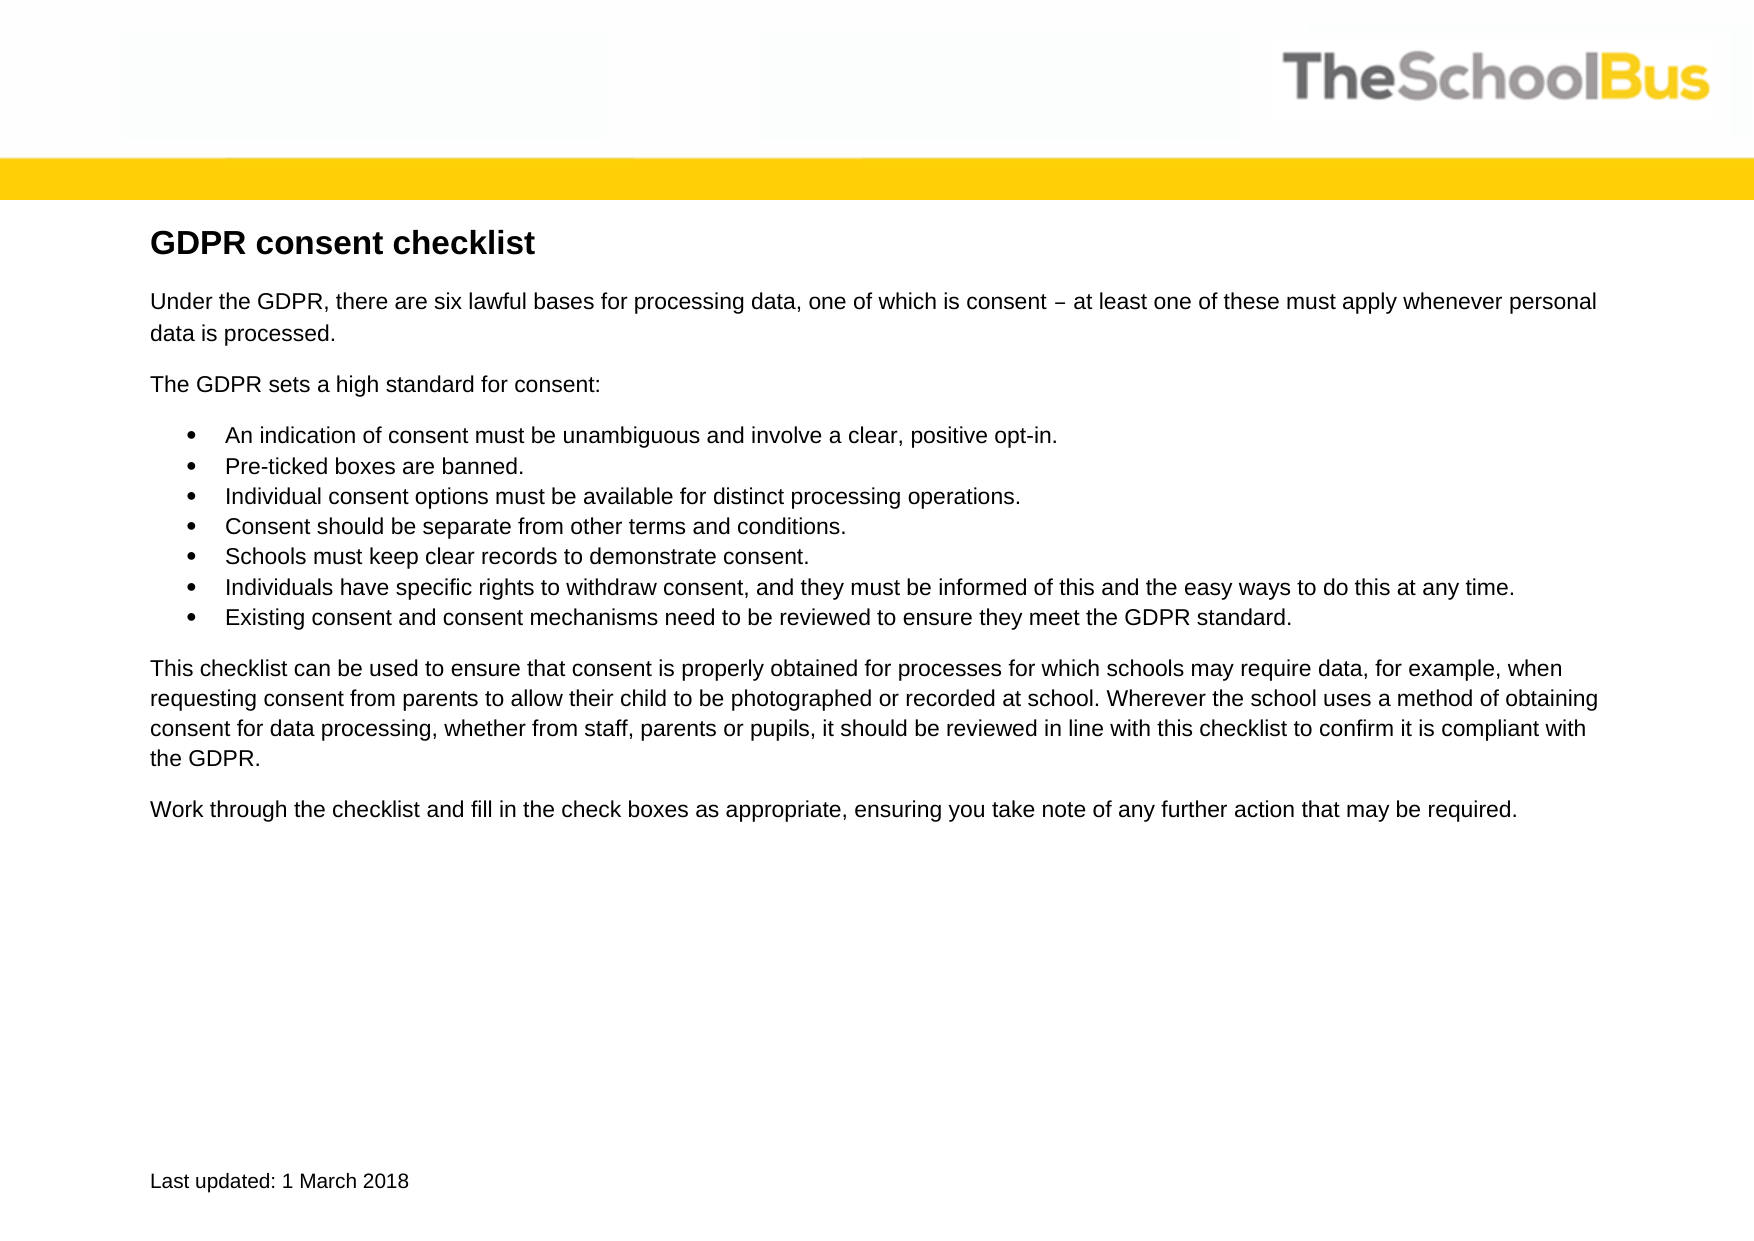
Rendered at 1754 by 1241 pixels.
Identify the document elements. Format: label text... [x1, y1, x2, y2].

list Consent should be separate from other terms and conditions. [187, 513, 1604, 539]
text Under the GDPR, there are six lawful bases for processing data, one of which is consent – at least one of these must apply whenever personal data is processed. [150, 288, 1604, 347]
text This checklist can be used to ensure that consent is properly obtained for processes for which schools may require data, for example, when requesting consent from parents to allow their child to be photographed or recorded at school. Wherever the school uses a method of obtaining consent for data processing, whether from staff, parents or pupils, it should be reviewed in line with this checklist to confirm it is compliant with the GDPR. [150, 655, 1604, 772]
list Schools must keep clear records to demonstrate consent. [187, 543, 1604, 570]
list Individuals have specific rights to withdraw consent, and they must be informed of this and the easy ways to do this at any time. [187, 573, 1604, 600]
list Existing consent and consent mechanisms need to be reviewed to ensure they meet the GDPR standard. [187, 604, 1604, 630]
text The GDPR sets a high standard for consent: [150, 371, 1604, 398]
text Work through the checklist and fill in the check boxes as appropriate, ensuring you take note of any further action that may be required. [150, 796, 1604, 823]
list Pre-ticked boxes are banned. [187, 453, 1604, 479]
picture [0, 0, 1754, 200]
list Individual consent options must be available for distinct processing operations. [187, 483, 1604, 509]
text GDPR consent checklist [150, 223, 1604, 262]
list An indication of consent must be unambiguous and involve a clear, positive opt-in. [187, 422, 1604, 449]
